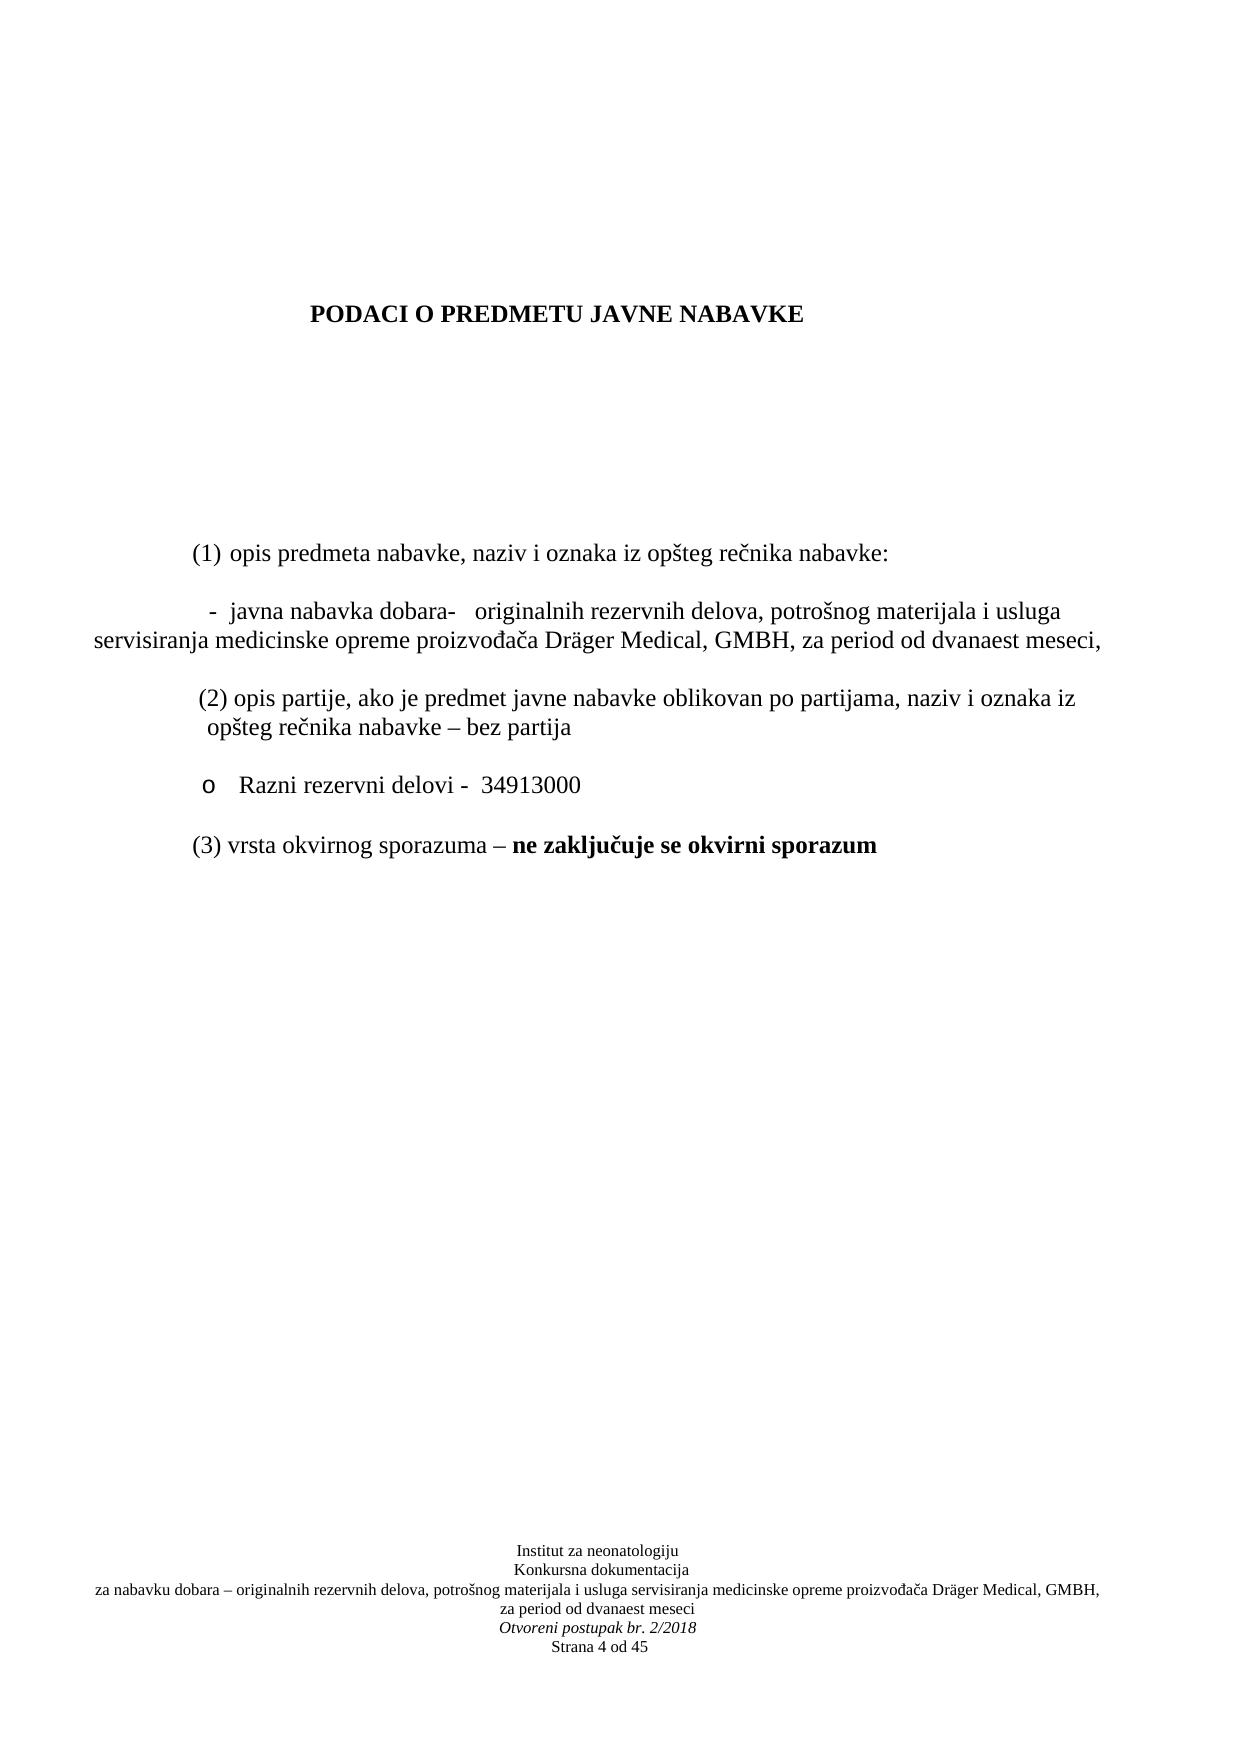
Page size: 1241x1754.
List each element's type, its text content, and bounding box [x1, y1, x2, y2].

list opis predmeta nabavke, naziv i oznaka iz opšteg rečnika nabavke: [192, 538, 1106, 567]
text PODACI O PREDMETU JAVNE NABAVKE [236, 299, 1106, 328]
text (2) opis partije, ako je predmet javne nabavke oblikovan po partijama, naziv i oznaka iz opšteg rečnika nabavke – bez partija [192, 683, 1106, 741]
text (3) vrsta okvirnog sporazuma – ne zaključuje se okvirni sporazum [117, 830, 1106, 858]
text - javna nabavka dobara- originalnih rezervnih delova, potrošnog materijala i usluga servisiranja medicinske opreme proizvođača Dräger Medical, GMBH, za period od dvanaest meseci, [89, 596, 1106, 654]
list Razni rezervni delovi - 34913000 [201, 770, 1106, 801]
